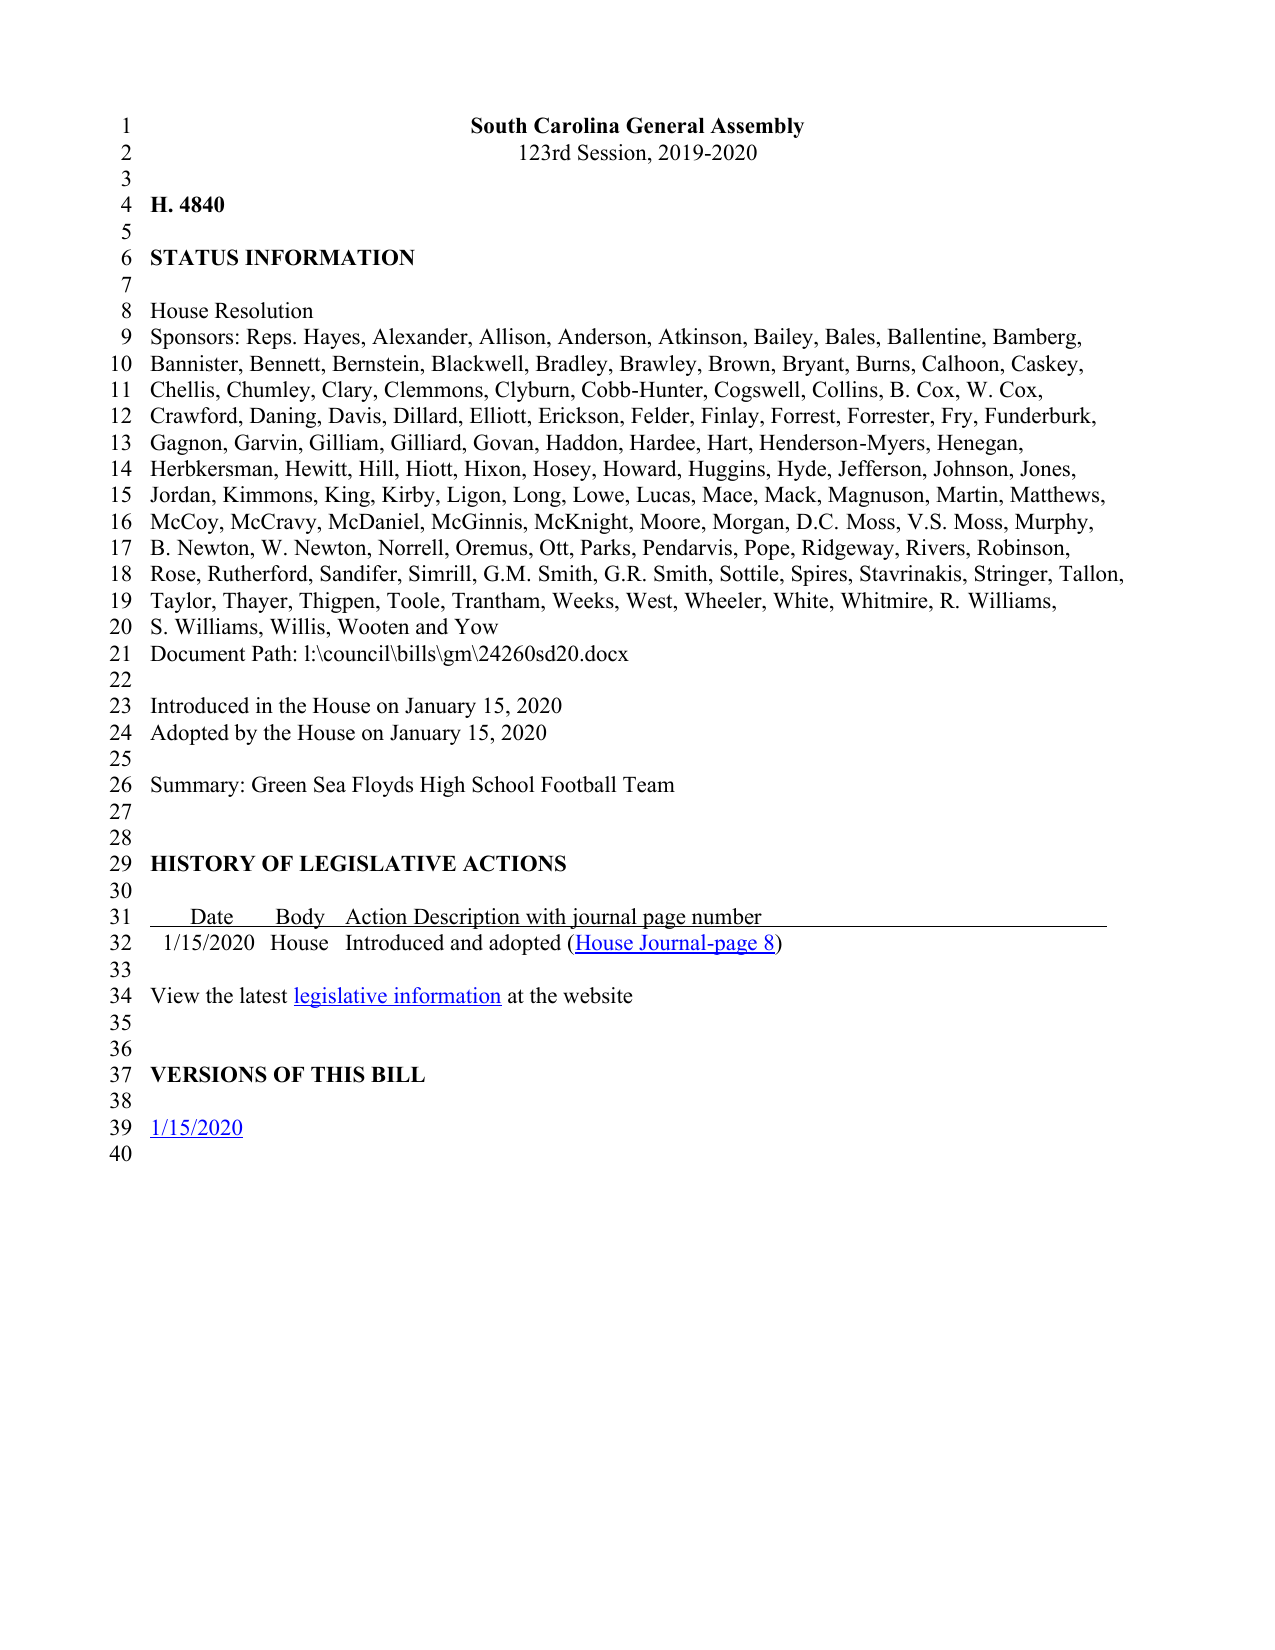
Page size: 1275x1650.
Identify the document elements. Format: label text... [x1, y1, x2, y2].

text 1/15/2020 House Introduced and adopted (House Journal-page 8) [150, 929, 1125, 956]
text Document Path: l:\council\bills\gm\24260sd20.docx [150, 639, 1125, 666]
text 1/15/2020 [150, 1114, 1125, 1140]
text Sponsors: Reps. Hayes, Alexander, Allison, Anderson, Atkinson, Bailey, Bales, Ballentine, Bamberg, Bannister, Bennett, Bernstein, Blackwell, Bradley, Brawley, Brown, Bryant, Burns, Calhoon, Caskey, Chellis, Chumley, Clary, Clemmons, Clyburn, Cobb-Hunter, Cogswell, Collins, B. Cox, W. Cox, Crawford, Daning, Davis, Dillard, Elliott, Erickson, Felder, Finlay, Forrest, Forrester, Fry, Funderburk, Gagnon, Garvin, Gilliam, Gilliard, Govan, Haddon, Hardee, Hart, Henderson-Myers, Henegan, Herbkersman, Hewitt, Hill, Hiott, Hixon, Hosey, Howard, Huggins, Hyde, Jefferson, Johnson, Jones, Jordan, Kimmons, King, Kirby, Ligon, Long, Lowe, Lucas, Mace, Mack, Magnuson, Martin, Matthews, McCoy, McCravy, McDaniel, McGinnis, McKnight, Moore, Morgan, D.C. Moss, V.S. Moss, Murphy, B. Newton, W. Newton, Norrell, Oremus, Ott, Parks, Pendarvis, Pope, Ridgeway, Rivers, Robinson, Rose, Rutherford, Sandifer, Simrill, G.M. Smith, G.R. Smith, Sottile, Spires, Stavrinakis, Stringer, Tallon, Taylor, Thayer, Thigpen, Toole, Trantham, Weeks, West, Wheeler, White, Whitmire, R. Williams, S. Williams, Willis, Wooten and Yow [150, 323, 1125, 639]
text House Resolution [150, 297, 1125, 323]
text HISTORY OF LEGISLATIVE ACTIONS [150, 850, 1125, 877]
text STATUS INFORMATION [150, 244, 1125, 271]
text Summary: Green Sea Floyds High School Football Team [150, 771, 1125, 798]
text H. 4840 [150, 192, 1125, 218]
text View the latest legislative information at the website [150, 982, 1125, 1008]
text Date Body Action Description with journal page number [150, 903, 1125, 929]
text Adopted by the House on January 15, 2020 [150, 719, 1125, 745]
text South Carolina General Assembly [150, 112, 1125, 139]
text 123rd Session, 2019-2020 [150, 139, 1125, 165]
text VERSIONS OF THIS BILL [150, 1061, 1125, 1088]
text Introduced in the House on January 15, 2020 [150, 692, 1125, 719]
